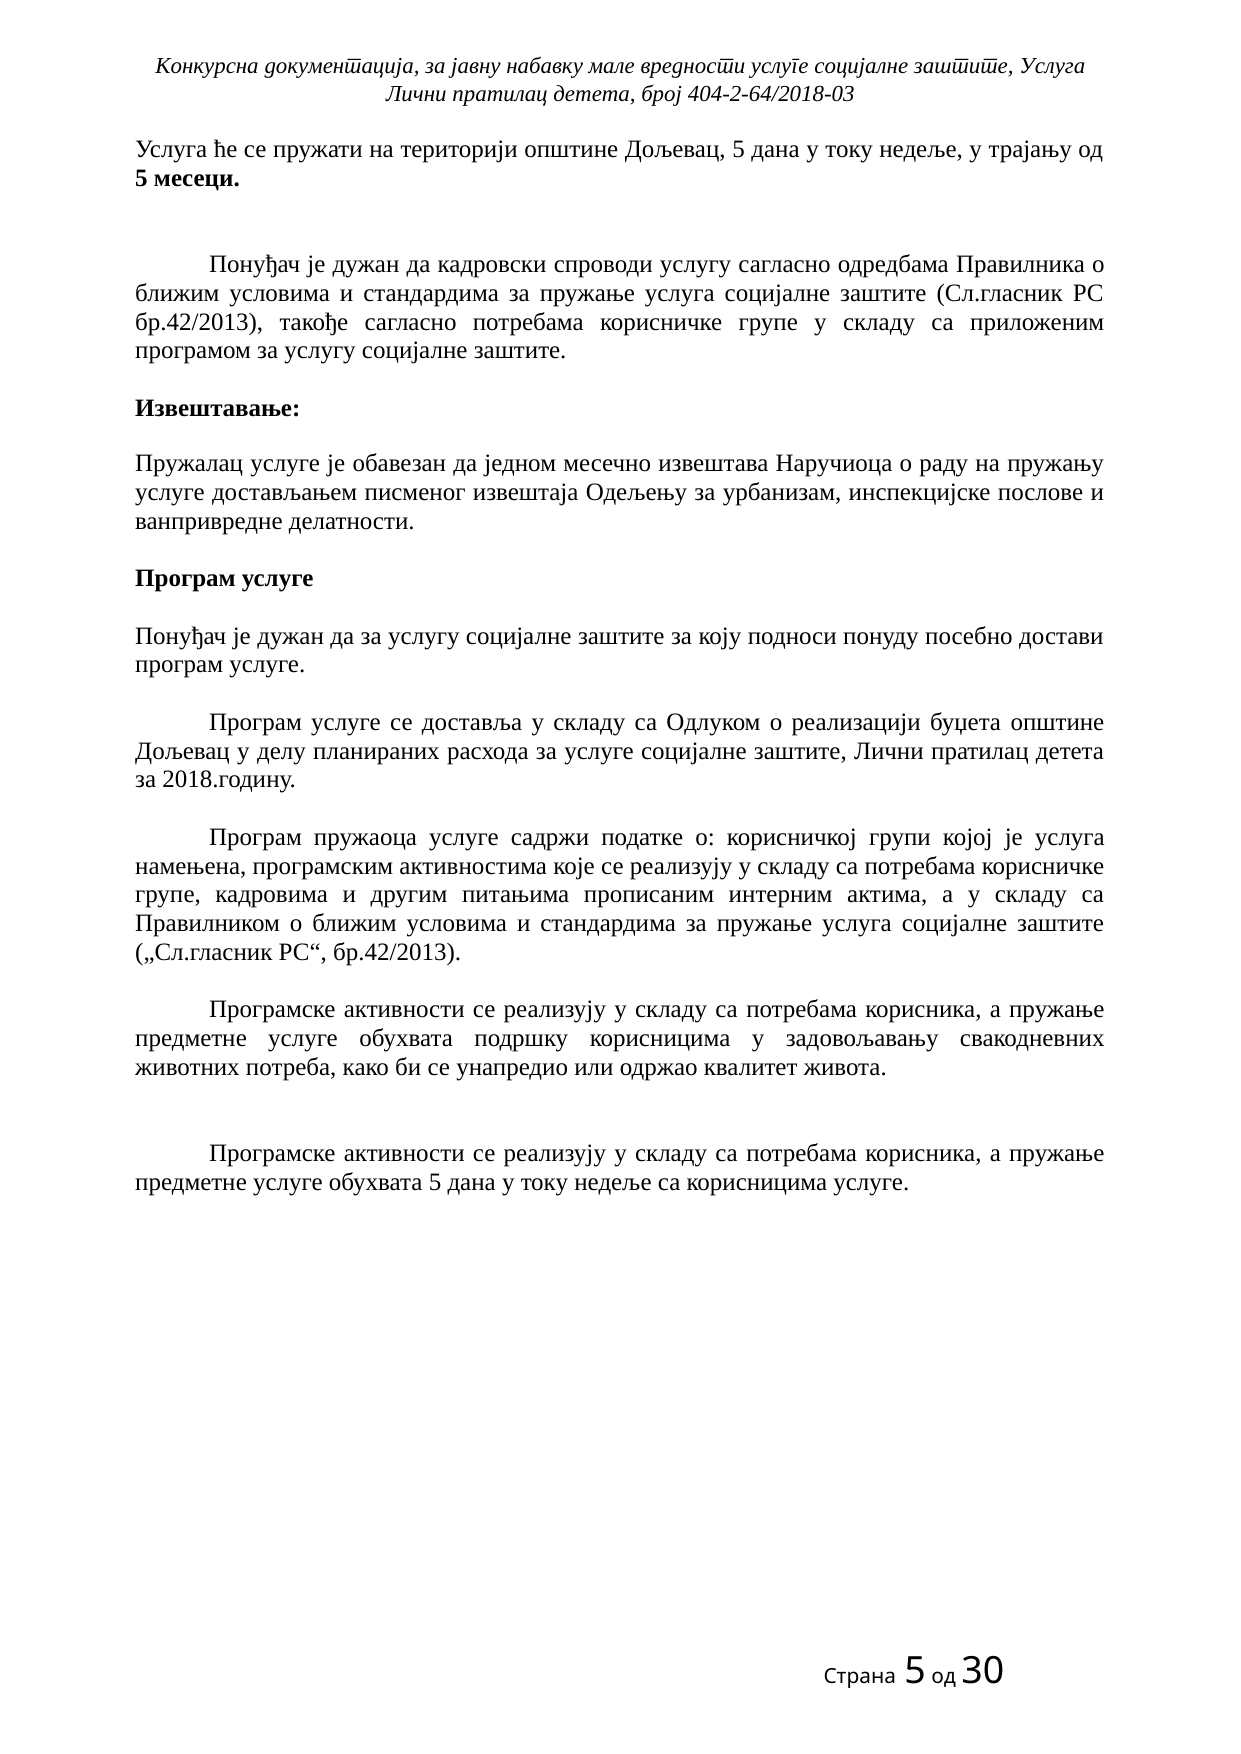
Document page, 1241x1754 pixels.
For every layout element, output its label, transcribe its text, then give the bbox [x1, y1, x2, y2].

text Програм пружаоца услуге садржи податке о: корисничкој групи којој је услуга намењена, програмским активностима које се реализују у складу са потребама корисничке групе, кадровима и другим питањима прописаним интерним актима, а у складу са Правилником о ближим условима и стандардима за пружање услуга социјалне заштите („Сл.гласник РС“, бр.42/2013). [135, 822, 1105, 966]
text Извештавање: [135, 393, 1105, 422]
text Програмске активности се реализују у складу са потребама корисника, а пружање предметне услуге обухвата 5 дана у току недеље са корисницима услуге. [135, 1138, 1105, 1196]
text Понуђач је дужан да за услугу социјалне заштите за коју подноси понуду посебно достави програм услуге. [135, 621, 1105, 678]
text Програм услуге [135, 563, 1105, 592]
text Пружалац услуге је обавезан да једном месечно извештава Наручиоца о раду на пружању услуге достављањем писменог извештаја Одељењу за урбанизам, инспекцијске послове и ванпривредне делатности. [135, 448, 1105, 534]
text Понуђач је дужан да кадровски спроводи услугу сагласно одредбама Правилника о ближим условима и стандардима за пружање услуга социјалне заштите (Сл.гласник РС бр.42/2013), такође сагласно потребама корисничке групе у складу са приложеним програмом за услугу социјалне заштите. [135, 249, 1105, 364]
text Програм услуге се доставља у складу са Одлуком о реализацији буџета општине Дољевац у делу планираних расхода за услуге социјалне заштите, Лични пратилац детета за 2018.годину. [135, 707, 1105, 793]
text Програмске активности се реализују у складу са потребама корисника, а пружање предметне услуге обухвата подршку корисницима у задовољавању свакодневних животних потреба, како би се унапредио или одржао квалитет живота. [135, 994, 1105, 1081]
text Услуга ће се пружати на територији општине Дољевац, 5 дана у току недеље, у трајању од 5 месеци. [135, 134, 1105, 192]
